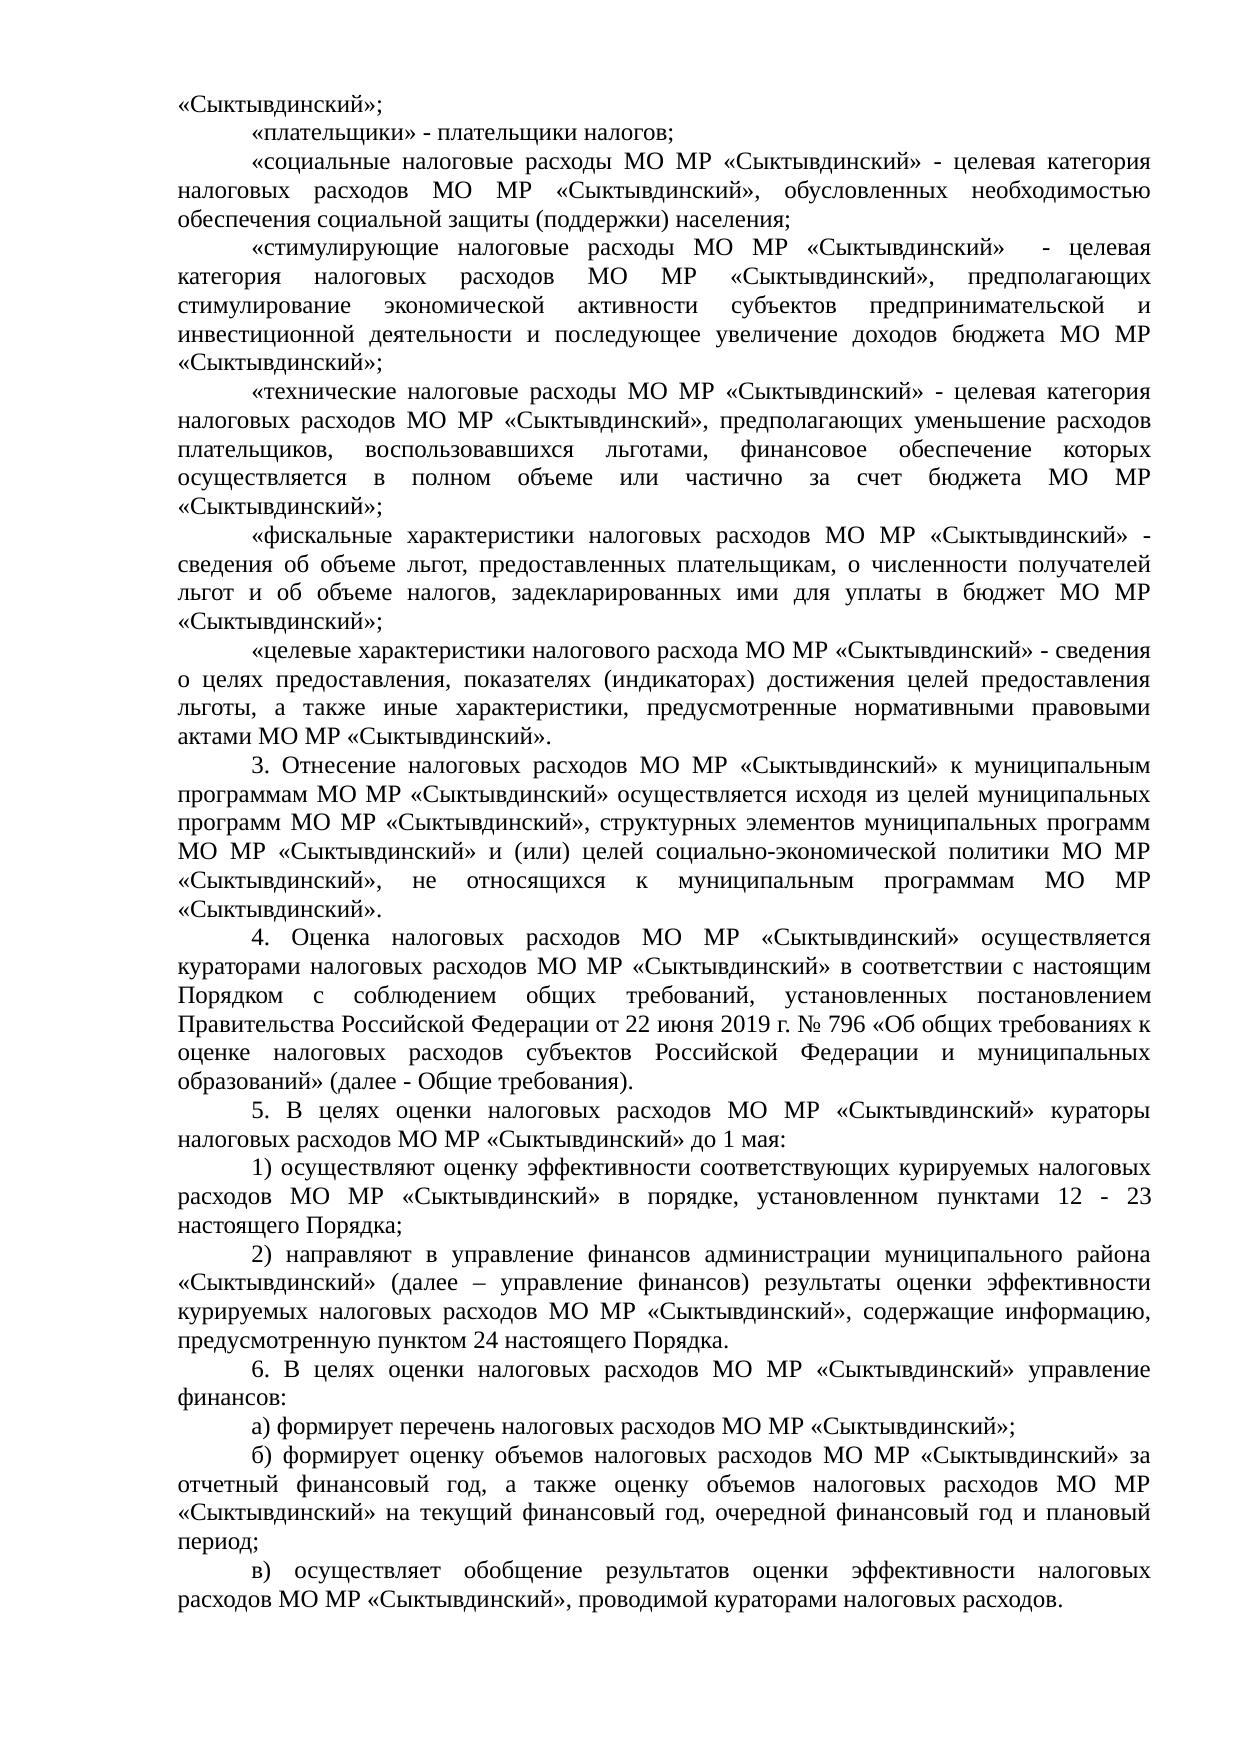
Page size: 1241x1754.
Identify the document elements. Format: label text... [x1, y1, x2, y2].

text 3. Отнесение налоговых расходов МО МР «Сыктывдинский» к муниципальным программам МО МР «Сыктывдинский» осуществляется исходя из целей муниципальных программ МО МР «Сыктывдинский», структурных элементов муниципальных программ МО МР «Сыктывдинский» и (или) целей социально-экономической политики МО МР «Сыктывдинский», не относящихся к муниципальным программам МО МР «Сыктывдинский». [177, 750, 1152, 922]
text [177, 89, 1152, 117]
text «технические налоговые расходы МО МР «Сыктывдинский» - целевая категория налоговых расходов МО МР «Сыктывдинский», предполагающих уменьшение расходов плательщиков, воспользовавшихся льготами, финансовое обеспечение которых осуществляется в полном объеме или частично за счет бюджета МО МР «Сыктывдинский»; [177, 376, 1152, 520]
text «фискальные характеристики налоговых расходов МО МР «Сыктывдинский» - сведения об объеме льгот, предоставленных плательщикам, о численности получателей льгот и об объеме налогов, задекларированных ими для уплаты в бюджет МО МР «Сыктывдинский»; [177, 520, 1152, 635]
text а) формирует перечень налоговых расходов МО МР «Сыктывдинский»; [177, 1411, 1152, 1440]
text «плательщики» - плательщики налогов; [177, 117, 1152, 146]
text «целевые характеристики налогового расхода МО МР «Сыктывдинский» - сведения о целях предоставления, показателях (индикаторах) достижения целей предоставления льготы, а также иные характеристики, предусмотренные нормативными правовыми актами МО МР «Сыктывдинский». [177, 635, 1152, 750]
text 4. Оценка налоговых расходов МО МР «Сыктывдинский» осуществляется кураторами налоговых расходов МО МР «Сыктывдинский» в соответствии с настоящим Порядком с соблюдением общих требований, установленных постановлением Правительства Российской Федерации от 22 июня 2019 г. № 796 «Об общих требованиях к оценке налоговых расходов субъектов Российской Федерации и муниципальных образований» (далее - Общие требования). [177, 922, 1152, 1095]
text 1) осуществляют оценку эффективности соответствующих курируемых налоговых расходов МО МР «Сыктывдинский» в порядке, установленном пунктами 12 - 23 настоящего Порядка; [177, 1152, 1152, 1239]
text «социальные налоговые расходы МО МР «Сыктывдинский» - целевая категория налоговых расходов МО МР «Сыктывдинский», обусловленных необходимостью обеспечения социальной защиты (поддержки) населения; [177, 146, 1152, 232]
text «стимулирующие налоговые расходы МО МР «Сыктывдинский» - целевая категория налоговых расходов МО МР «Сыктывдинский», предполагающих стимулирование экономической активности субъектов предпринимательской и инвестиционной деятельности и последующее увеличение доходов бюджета МО МР «Сыктывдинский»; [177, 232, 1152, 376]
text в) осуществляет обобщение результатов оценки эффективности налоговых расходов МО МР «Сыктывдинский», проводимой кураторами налоговых расходов. [177, 1555, 1152, 1612]
text 2) направляют в управление финансов администрации муниципального района «Сыктывдинский» (далее – управление финансов) результаты оценки эффективности курируемых налоговых расходов МО МР «Сыктывдинский», содержащие информацию, предусмотренную пунктом 24 настоящего Порядка. [177, 1239, 1152, 1354]
text б) формирует оценку объемов налоговых расходов МО МР «Сыктывдинский» за отчетный финансовый год, а также оценку объемов налоговых расходов МО МР «Сыктывдинский» на текущий финансовый год, очередной финансовый год и плановый период; [177, 1440, 1152, 1555]
text 5. В целях оценки налоговых расходов МО МР «Сыктывдинский» кураторы налоговых расходов МО МР «Сыктывдинский» до 1 мая: [177, 1095, 1152, 1152]
text 6. В целях оценки налоговых расходов МО МР «Сыктывдинский» управление финансов: [177, 1354, 1152, 1411]
